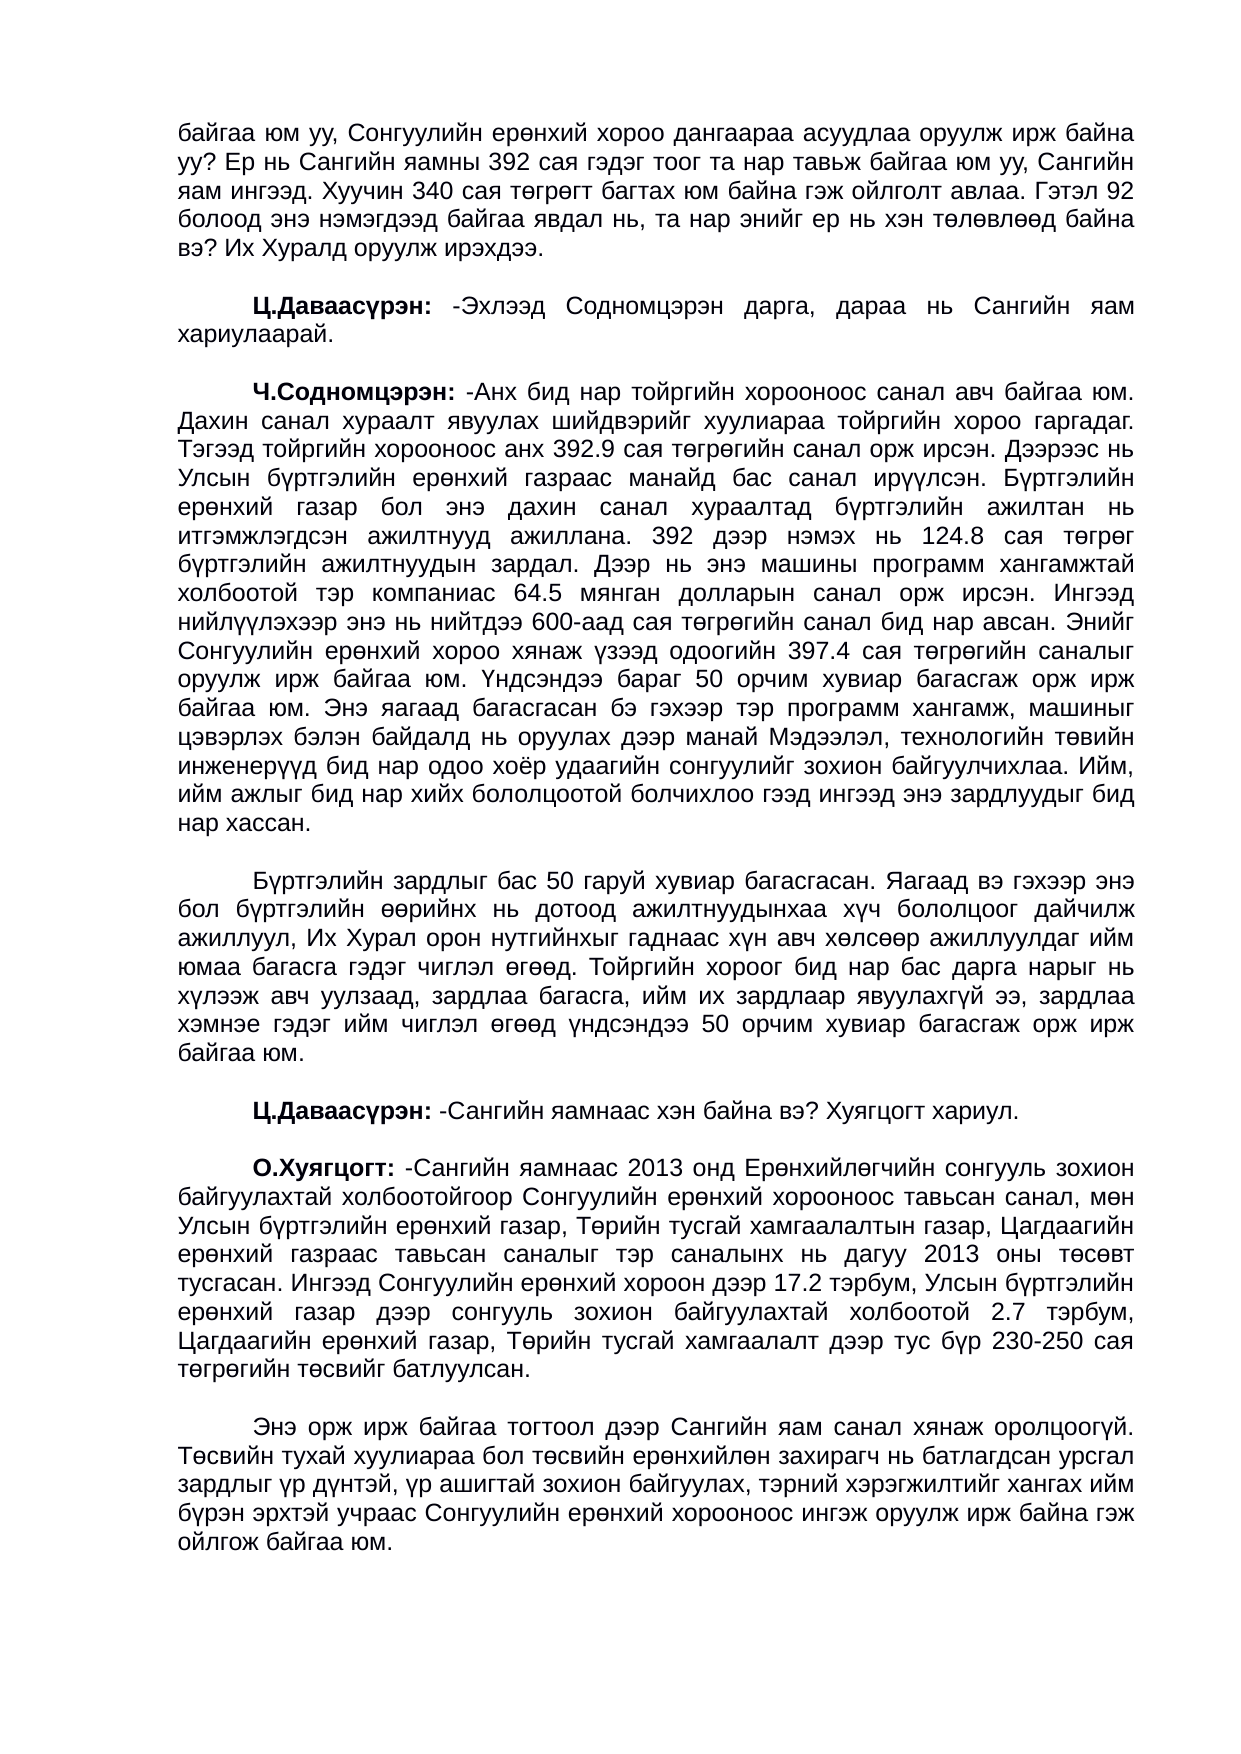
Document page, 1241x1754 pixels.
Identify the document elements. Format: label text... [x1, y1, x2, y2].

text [177, 118, 1136, 262]
text Энэ орж ирж байгаа тогтоол дээр Сангийн яам санал хянаж оролцоогүй. Төсвийн тухай хуулиараа бол төсвийн ерөнхийлөн захирагч нь батлагдсан урсгал зардлыг үр дүнтэй, үр ашигтай зохион байгуулах, тэрний хэрэгжилтийг хангах ийм бүрэн эрхтэй учраас Сонгуулийн ерөнхий хорооноос ингэж оруулж ирж байна гэж ойлгож байгаа юм. [177, 1412, 1136, 1556]
text Ц.Даваасүрэн: -Эхлээд Содномцэрэн дарга, дараа нь Сангийн яам хариулаарай. [177, 291, 1136, 348]
text Бүртгэлийн зардлыг бас 50 гаруй хувиар багасгасан. Яагаад вэ гэхээр энэ бол бүртгэлийн өөрийнх нь дотоод ажилтнуудынхаа хүч бололцоог дайчилж ажиллуул, Их Хурал орон нутгийнхыг гаднаас хүн авч хөлсөөр ажиллуулдаг ийм юмаа багасга гэдэг чиглэл өгөөд. Тойргийн хороог бид нар бас дарга нарыг нь хүлээж авч уулзаад, зардлаа багасга, ийм их зардлаар явуулахгүй ээ, зардлаа хэмнэе гэдэг ийм чиглэл өгөөд үндсэндээ 50 орчим хувиар багасгаж орж ирж байгаа юм. [177, 866, 1136, 1067]
text Ч.Содномцэрэн: -Анх бид нар тойргийн хорооноос санал авч байгаа юм. Дахин санал хураалт явуулах шийдвэрийг хуулиараа тойргийн хороо гаргадаг. Тэгээд тойргийн хорооноос анх 392.9 сая төгрөгийн санал орж ирсэн. Дээрээс нь Улсын бүртгэлийн ерөнхий газраас манайд бас санал ирүүлсэн. Бүртгэлийн ерөнхий газар бол энэ дахин санал хураалтад бүртгэлийн ажилтан нь итгэмжлэгдсэн ажилтнууд ажиллана. 392 дээр нэмэх нь 124.8 сая төгрөг бүртгэлийн ажилтнуудын зардал. Дээр нь энэ машины программ хангамжтай холбоотой тэр компаниас 64.5 мянган долларын санал орж ирсэн. Ингээд нийлүүлэхээр энэ нь нийтдээ 600-аад сая төгрөгийн санал бид нар авсан. Энийг Сонгуулийн ерөнхий хороо хянаж үзээд одоогийн 397.4 сая төгрөгийн саналыг оруулж ирж байгаа юм. Үндсэндээ бараг 50 орчим хувиар багасгаж орж ирж байгаа юм. Энэ яагаад багасгасан бэ гэхээр тэр программ хангамж, машиныг цэвэрлэх бэлэн байдалд нь оруулах дээр манай Мэдээлэл, технологийн төвийн инженерүүд бид нар одоо хоёр удаагийн сонгуулийг зохион байгуулчихлаа. Ийм, ийм ажлыг бид нар хийх бололцоотой болчихлоо гээд ингээд энэ зардлуудыг бид нар хассан. [177, 377, 1136, 837]
text Ц.Даваасүрэн: -Сангийн яамнаас хэн байна вэ? Хуягцогт хариул. [177, 1096, 1136, 1124]
text О.Хуягцогт: -Сангийн яамнаас 2013 онд Ерөнхийлөгчийн сонгууль зохион байгуулахтай холбоотойгоор Сонгуулийн ерөнхий хорооноос тавьсан санал, мөн Улсын бүртгэлийн ерөнхий газар, Төрийн тусгай хамгаалалтын газар, Цагдаагийн ерөнхий газраас тавьсан саналыг тэр саналынх нь дагуу 2013 оны төсөвт тусгасан. Ингээд Сонгуулийн ерөнхий хороон дээр 17.2 тэрбум, Улсын бүртгэлийн ерөнхий газар дээр сонгууль зохион байгуулахтай холбоотой 2.7 тэрбум, Цагдаагийн ерөнхий газар, Төрийн тусгай хамгаалалт дээр тус бүр 230-250 сая төгрөгийн төсвийг батлуулсан. [177, 1153, 1136, 1383]
